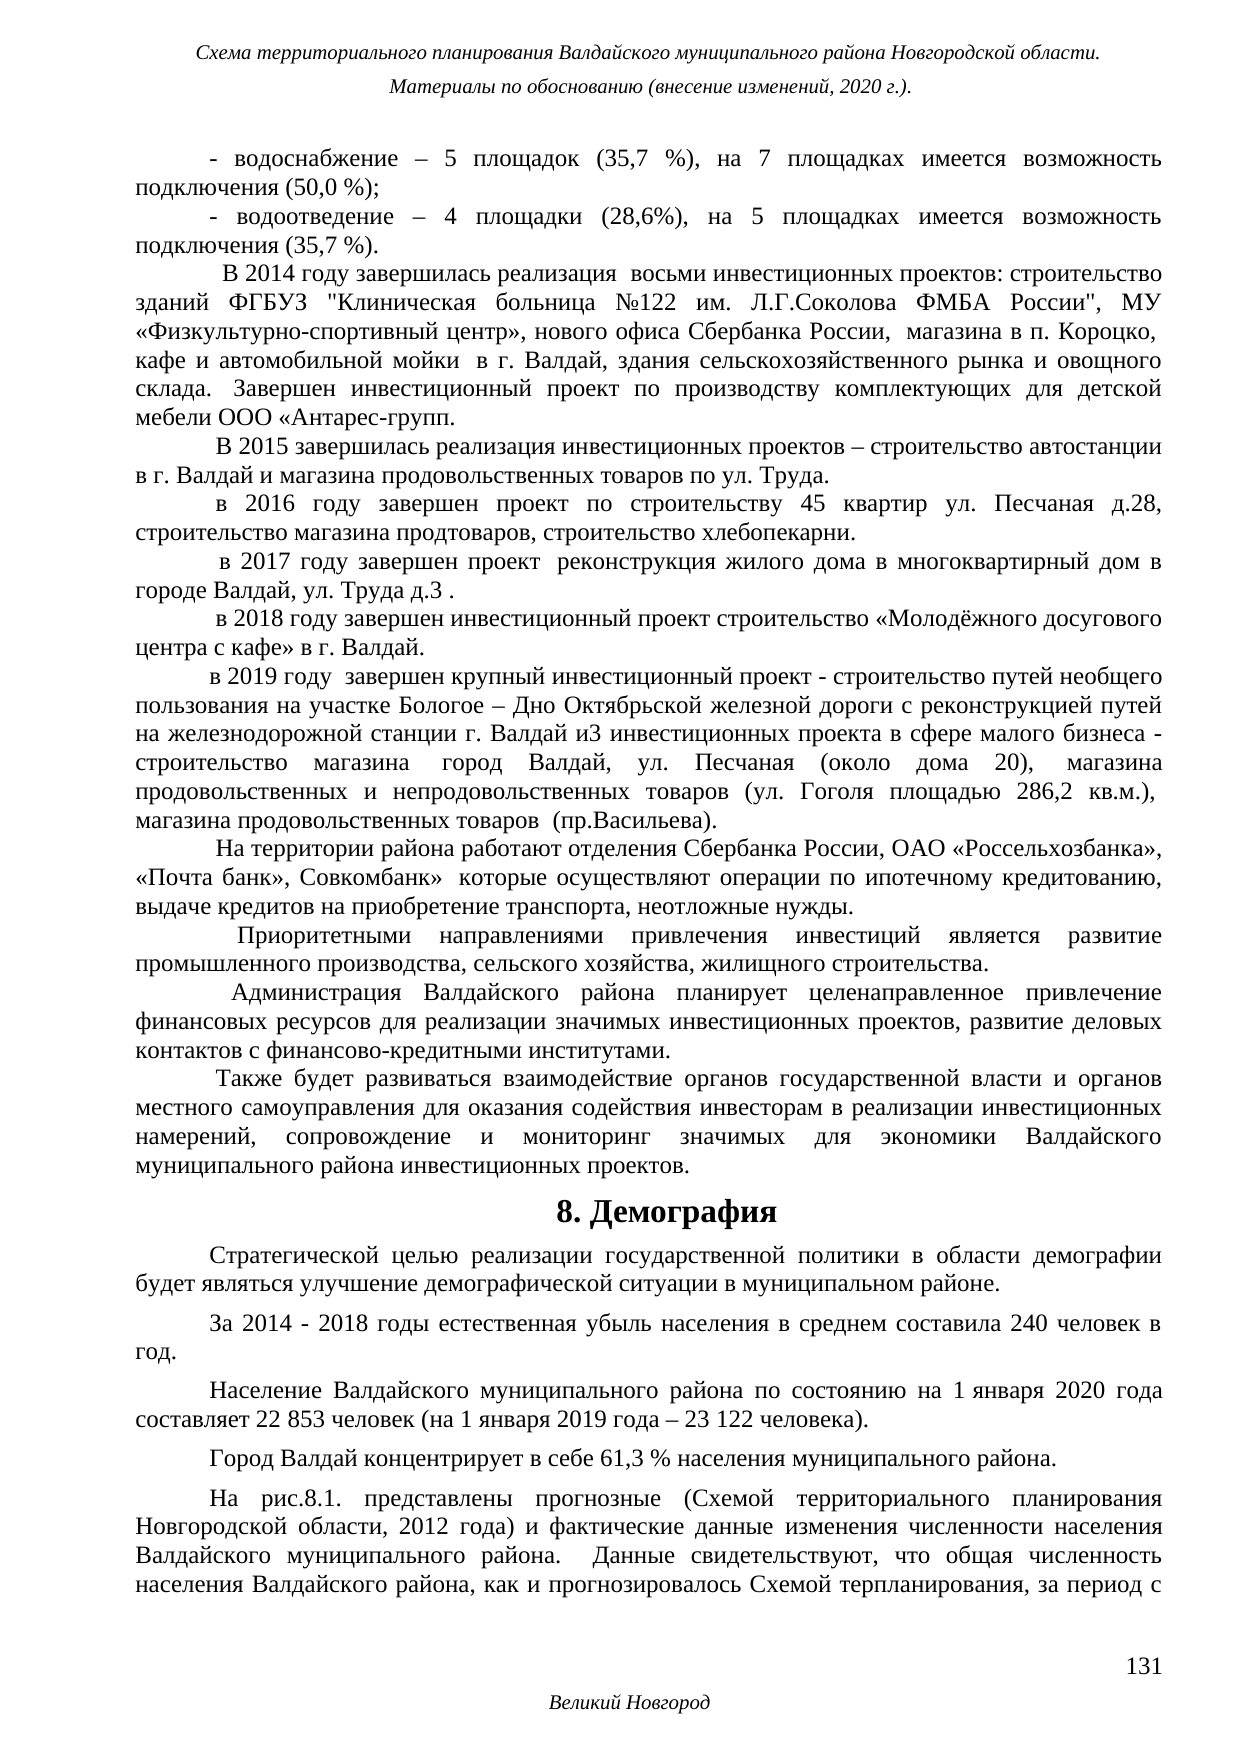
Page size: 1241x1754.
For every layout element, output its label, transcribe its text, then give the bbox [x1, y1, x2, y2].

text Стратегической целью реализации государственной политики в области демографии будет являться улучшение демографической ситуации в муниципальном районе. [135, 1240, 1163, 1297]
text Приоритетными направлениями привлечения инвестиций является развитие промышленного производства, сельского хозяйства, жилищного строительства. [135, 920, 1163, 977]
text в 2019 году завершен крупный инвестиционный проект - строительство путей необщего пользования на участке Бологое – Дно Октябрьской железной дороги с реконструкцией путей на железнодорожной станции г. Валдай и3 инвестиционных проекта в сфере малого бизнеса - строительство магазина город Валдай, ул. Песчаная (около дома 20), магазина продовольственных и непродовольственных товаров (ул. Гоголя площадью 286,2 кв.м.), магазина продовольственных товаров (пр.Васильева). [135, 661, 1163, 833]
text в 2018 году завершен инвестиционный проект строительство «Молодёжного досугового центра с кафе» в г. Валдай. [135, 603, 1163, 661]
text - водоснабжение – 5 площадок (35,7 %), на 7 площадках имеется возможность подключения (50,0 %); [135, 143, 1163, 201]
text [135, 1483, 1163, 1598]
text Администрация Валдайского района планирует целенаправленное привлечение финансовых ресурсов для реализации значимых инвестиционных проектов, развитие деловых контактов с финансово-кредитными институтами. [135, 977, 1163, 1063]
text В 2014 году завершилась реализация восьми инвестиционных проектов: строительство зданий ФГБУЗ "Клиническая больница №122 им. Л.Г.Соколова ФМБА России", МУ «Физкультурно-спортивный центр», нового офиса Сбербанка России, магазина в п. Короцко, кафе и автомобильной мойки в г. Валдай, здания сельскохозяйственного рынка и овощного склада. Завершен инвестиционный проект по производству комплектующих для детской мебели ООО «Антарес-групп. [135, 258, 1163, 431]
text За 2014 - 2018 годы естественная убыль населения в среднем составила 240 человек в год. [135, 1308, 1163, 1365]
subtitle 8. Демография [135, 1191, 1163, 1229]
text в 2016 году завершен проект по строительству 45 квартир ул. Песчаная д.28, строительство магазина продтоваров, строительство хлебопекарни. [135, 488, 1163, 546]
text На территории района работают отделения Сбербанка России, ОАО «Россельхозбанка», «Почта банк», Совкомбанк» которые осуществляют операции по ипотечному кредитованию, выдаче кредитов на приобретение транспорта, неотложные нужды. [135, 833, 1163, 920]
text - водоотведение – 4 площадки (28,6%), на 5 площадках имеется возможность подключения (35,7 %). [135, 201, 1163, 258]
text Население Валдайского муниципального района по состоянию на 1 января 2020 года составляет 22 853 человек (на 1 января 2019 года – 23 122 человека). [135, 1376, 1163, 1433]
text Также будет развиваться взаимодействие органов государственной власти и органов местного самоуправления для оказания содействия инвесторам в реализации инвестиционных намерений, сопровождение и мониторинг значимых для экономики Валдайского муниципального района инвестиционных проектов. [135, 1063, 1163, 1178]
text Город Валдай концентрирует в себе 61,3 % населения муниципального района. [135, 1443, 1163, 1472]
text в 2017 году завершен проект реконструкция жилого дома в многоквартирный дом в городе Валдай, ул. Труда д.3 . [135, 546, 1163, 603]
text В 2015 завершилась реализация инвестиционных проектов – строительство автостанции в г. Валдай и магазина продовольственных товаров по ул. Труда. [135, 431, 1163, 488]
